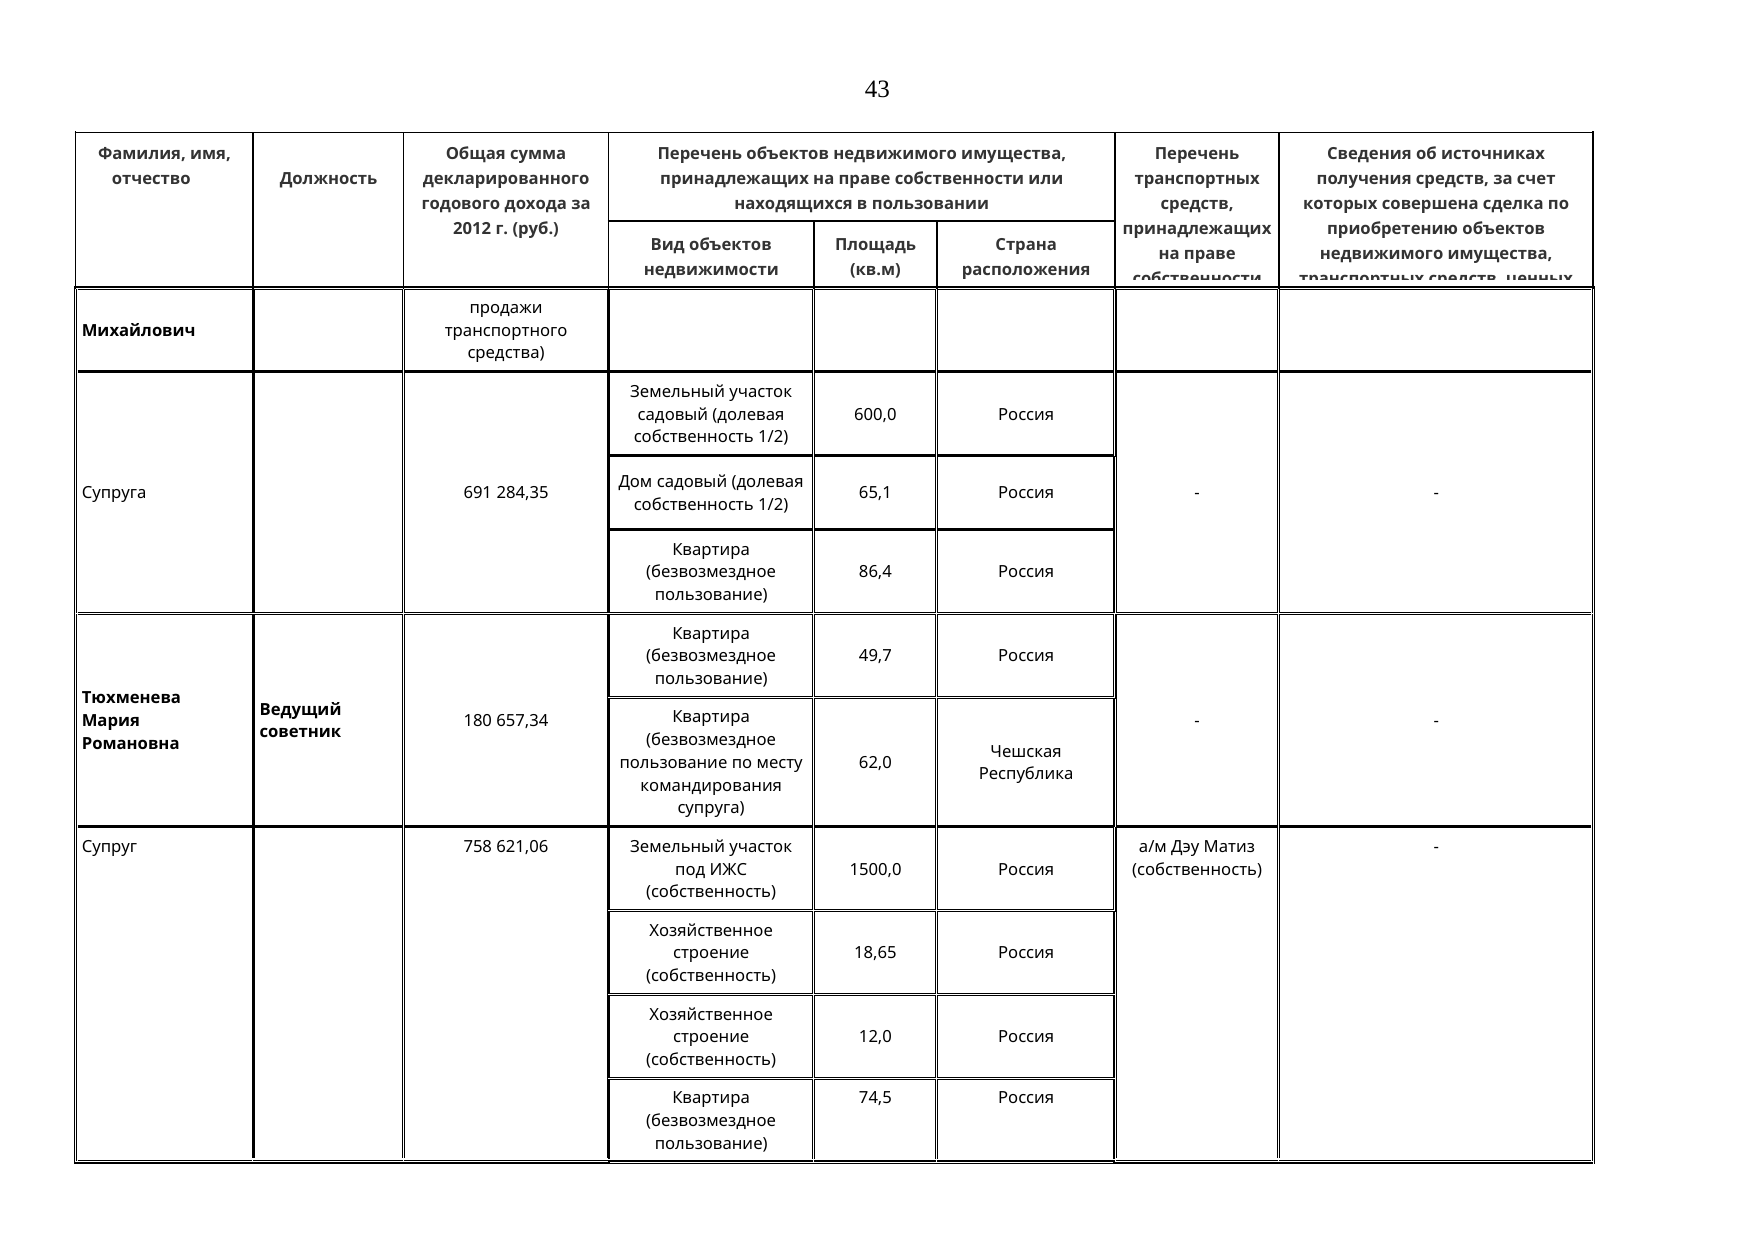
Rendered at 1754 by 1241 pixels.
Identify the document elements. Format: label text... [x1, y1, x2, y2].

table_header Перечень объектов недвижимого имущества, принадлежащих на праве собственности или находящихся в пользовании [609, 133, 1114, 220]
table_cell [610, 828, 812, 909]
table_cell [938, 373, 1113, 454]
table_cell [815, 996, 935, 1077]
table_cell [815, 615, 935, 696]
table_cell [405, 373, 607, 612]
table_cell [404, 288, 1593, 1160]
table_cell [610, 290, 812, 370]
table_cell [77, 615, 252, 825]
table_header Должность [254, 133, 403, 286]
table_header Сведения об источниках получения средств, за счет которых совершена сделка по приобретению объектов недвижимого имущества, транспортных средств, ценных бумаг, акций (долей участия, паев в уставных (складочных) капиталах организаций)* [1280, 133, 1592, 286]
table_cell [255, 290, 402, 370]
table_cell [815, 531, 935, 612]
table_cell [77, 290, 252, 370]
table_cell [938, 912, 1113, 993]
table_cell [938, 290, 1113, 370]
table_header Перечень транспортных средств, принадлежащих на праве собственности (вид, марка) [1116, 133, 1278, 286]
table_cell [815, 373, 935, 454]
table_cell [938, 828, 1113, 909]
table_cell Площадь (кв.м) [815, 222, 936, 286]
table_cell Вид объектов недвижимости [609, 222, 813, 286]
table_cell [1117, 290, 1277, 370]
table_header Общая сумма декларированного годового дохода за 2012 г. (руб.) [404, 133, 608, 286]
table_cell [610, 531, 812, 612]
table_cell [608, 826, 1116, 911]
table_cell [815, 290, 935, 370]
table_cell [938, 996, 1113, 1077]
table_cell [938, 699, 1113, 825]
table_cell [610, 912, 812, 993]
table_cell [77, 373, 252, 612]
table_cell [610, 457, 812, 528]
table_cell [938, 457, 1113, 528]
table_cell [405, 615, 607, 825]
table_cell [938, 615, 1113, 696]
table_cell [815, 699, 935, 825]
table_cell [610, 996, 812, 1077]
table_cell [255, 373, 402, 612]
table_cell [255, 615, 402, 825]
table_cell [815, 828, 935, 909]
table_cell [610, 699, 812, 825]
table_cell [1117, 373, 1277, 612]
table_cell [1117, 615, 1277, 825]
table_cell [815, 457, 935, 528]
table_cell Страна расположения [938, 222, 1114, 286]
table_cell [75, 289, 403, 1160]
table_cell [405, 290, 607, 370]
table_header Фамилия, имя, отчество [76, 133, 252, 286]
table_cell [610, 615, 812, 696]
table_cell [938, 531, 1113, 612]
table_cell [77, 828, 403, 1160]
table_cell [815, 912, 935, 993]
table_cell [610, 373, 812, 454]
